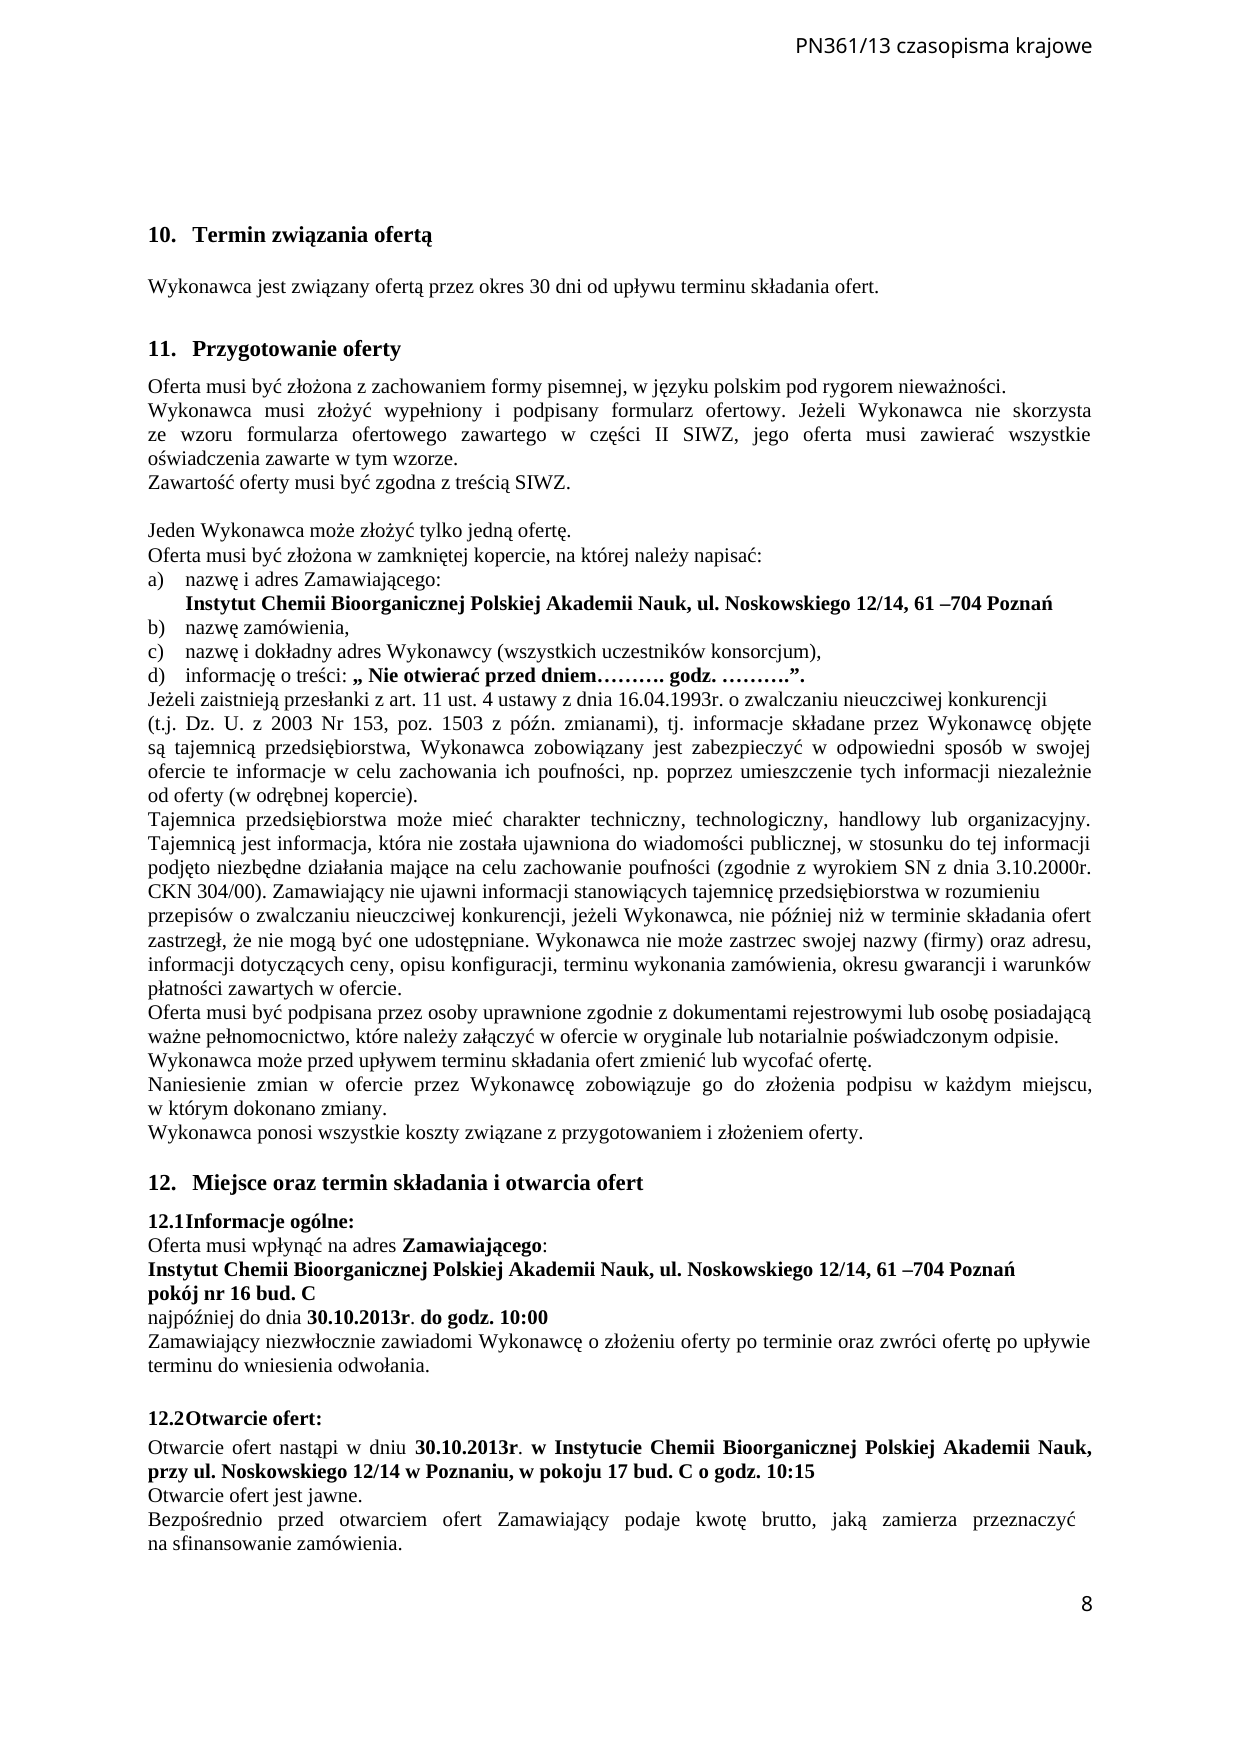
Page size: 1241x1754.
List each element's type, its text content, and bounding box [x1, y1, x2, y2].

subtitle Termin związania ofertą [148, 222, 1092, 248]
text Zamawiający niezwłocznie zawiadomi Wykonawcę o złożeniu oferty po terminie oraz zwróci ofertę po upływie terminu do wniesienia odwołania. [148, 1329, 1092, 1377]
subtitle Otwarcie ofert: [148, 1406, 1092, 1430]
text Wykonawca może przed upływem terminu składania ofert zmienić lub wycofać ofertę. [148, 1048, 1092, 1072]
text (t.j. Dz. U. z 2003 Nr 153, poz. 1503 z późn. zmianami), tj. informacje składane przez Wykonawcę objęte są tajemnicą przedsiębiorstwa, Wykonawca zobowiązany jest zabezpieczyć w odpowiedni sposób w swojej ofercie te informacje w celu zachowania ich poufności, np. poprzez umieszczenie tych informacji niezależnie od oferty (w odrębnej kopercie). [148, 711, 1092, 807]
text Naniesienie zmian w ofercie przez Wykonawcę zobowiązuje go do złożenia podpisu w każdym miejscu, w którym dokonano zmiany. [148, 1072, 1092, 1120]
subtitle Przygotowanie oferty [148, 334, 1092, 361]
text Instytut Chemii Bioorganicznej Polskiej Akademii Nauk, ul. Noskowskiego 12/14, 61 –704 Poznań [148, 591, 1092, 615]
text Wykonawca musi złożyć wypełniony i podpisany formularz ofertowy. Jeżeli Wykonawca nie skorzysta ze wzoru formularza ofertowego zawartego w części II SIWZ, jego oferta musi zawierać wszystkie oświadczenia zawarte w tym wzorze. [148, 398, 1092, 470]
text Wykonawca ponosi wszystkie koszty związane z przygotowaniem i złożeniem oferty. [148, 1120, 1092, 1144]
text Wykonawca jest związany ofertą przez okres 30 dni od upływu terminu składania ofert. [148, 273, 1092, 298]
text Jeden Wykonawca może złożyć tylko jedną ofertę. [148, 518, 1092, 542]
text najpóźniej do dnia 30.10.2013r. do godz. 10:00 [148, 1305, 1092, 1329]
text pokój nr 16 bud. C [148, 1281, 1092, 1305]
text Oferta musi wpłynąć na adres Zamawiającego: [148, 1233, 1092, 1257]
text Oferta musi być podpisana przez osoby uprawnione zgodnie z dokumentami rejestrowymi lub osobę posiadającą ważne pełnomocnictwo, które należy załączyć w ofercie w oryginale lub notarialnie poświadczonym odpisie. [148, 1000, 1092, 1048]
list informację o treści: „ Nie otwierać przed dniem………. godz. ……….”. [148, 663, 1092, 687]
text Tajemnica przedsiębiorstwa może mieć charakter techniczny, technologiczny, handlowy lub organizacyjny. Tajemnicą jest informacja, która nie została ujawniona do wiadomości publicznej, w stosunku do tej informacji podjęto niezbędne działania mające na celu zachowanie poufności (zgodnie z wyrokiem SN z dnia 3.10.2000r. CKN 304/00). Zamawiający nie ujawni informacji stanowiących tajemnicę przedsiębiorstwa w rozumieniu [148, 807, 1092, 903]
subtitle Miejsce oraz termin składania i otwarcia ofert [148, 1169, 1092, 1195]
list nazwę zamówienia, [148, 615, 1092, 639]
text Otwarcie ofert jest jawne. [148, 1483, 1092, 1507]
text Oferta musi być złożona w zamkniętej kopercie, na której należy napisać: [148, 542, 1092, 567]
text przepisów o zwalczaniu nieuczciwej konkurencji, jeżeli Wykonawca, nie później niż w terminie składania ofert zastrzegł, że nie mogą być one udostępniane. Wykonawca nie może zastrzec swojej nazwy (firmy) oraz adresu, informacji dotyczących ceny, opisu konfiguracji, terminu wykonania zamówienia, okresu gwarancji i warunków płatności zawartych w ofercie. [148, 903, 1092, 1000]
list nazwę i adres Zamawiającego: [148, 567, 1092, 591]
list nazwę i dokładny adres Wykonawcy (wszystkich uczestników konsorcjum), [148, 639, 1092, 663]
text Instytut Chemii Bioorganicznej Polskiej Akademii Nauk, ul. Noskowskiego 12/14, 61 –704 Poznań [148, 1257, 1092, 1281]
text Oferta musi być złożona z zachowaniem formy pisemnej, w języku polskim pod rygorem nieważności. [148, 374, 1092, 398]
text Otwarcie ofert nastąpi w dniu 30.10.2013r. w Instytucie Chemii Bioorganicznej Polskiej Akademii Nauk, przy ul. Noskowskiego 12/14 w Poznaniu, w pokoju 17 bud. C o godz. 10:15 [148, 1435, 1092, 1483]
text Bezpośrednio przed otwarciem ofert Zamawiający podaje kwotę brutto, jaką zamierza przeznaczyć na sfinansowanie zamówienia. [148, 1507, 1092, 1555]
subtitle Informacje ogólne: [148, 1208, 1092, 1233]
text Jeżeli zaistnieją przesłanki z art. 11 ust. 4 ustawy z dnia 16.04.1993r. o zwalczaniu nieuczciwej konkurencji [148, 687, 1092, 711]
text Zawartość oferty musi być zgodna z treścią SIWZ. [148, 470, 1092, 494]
